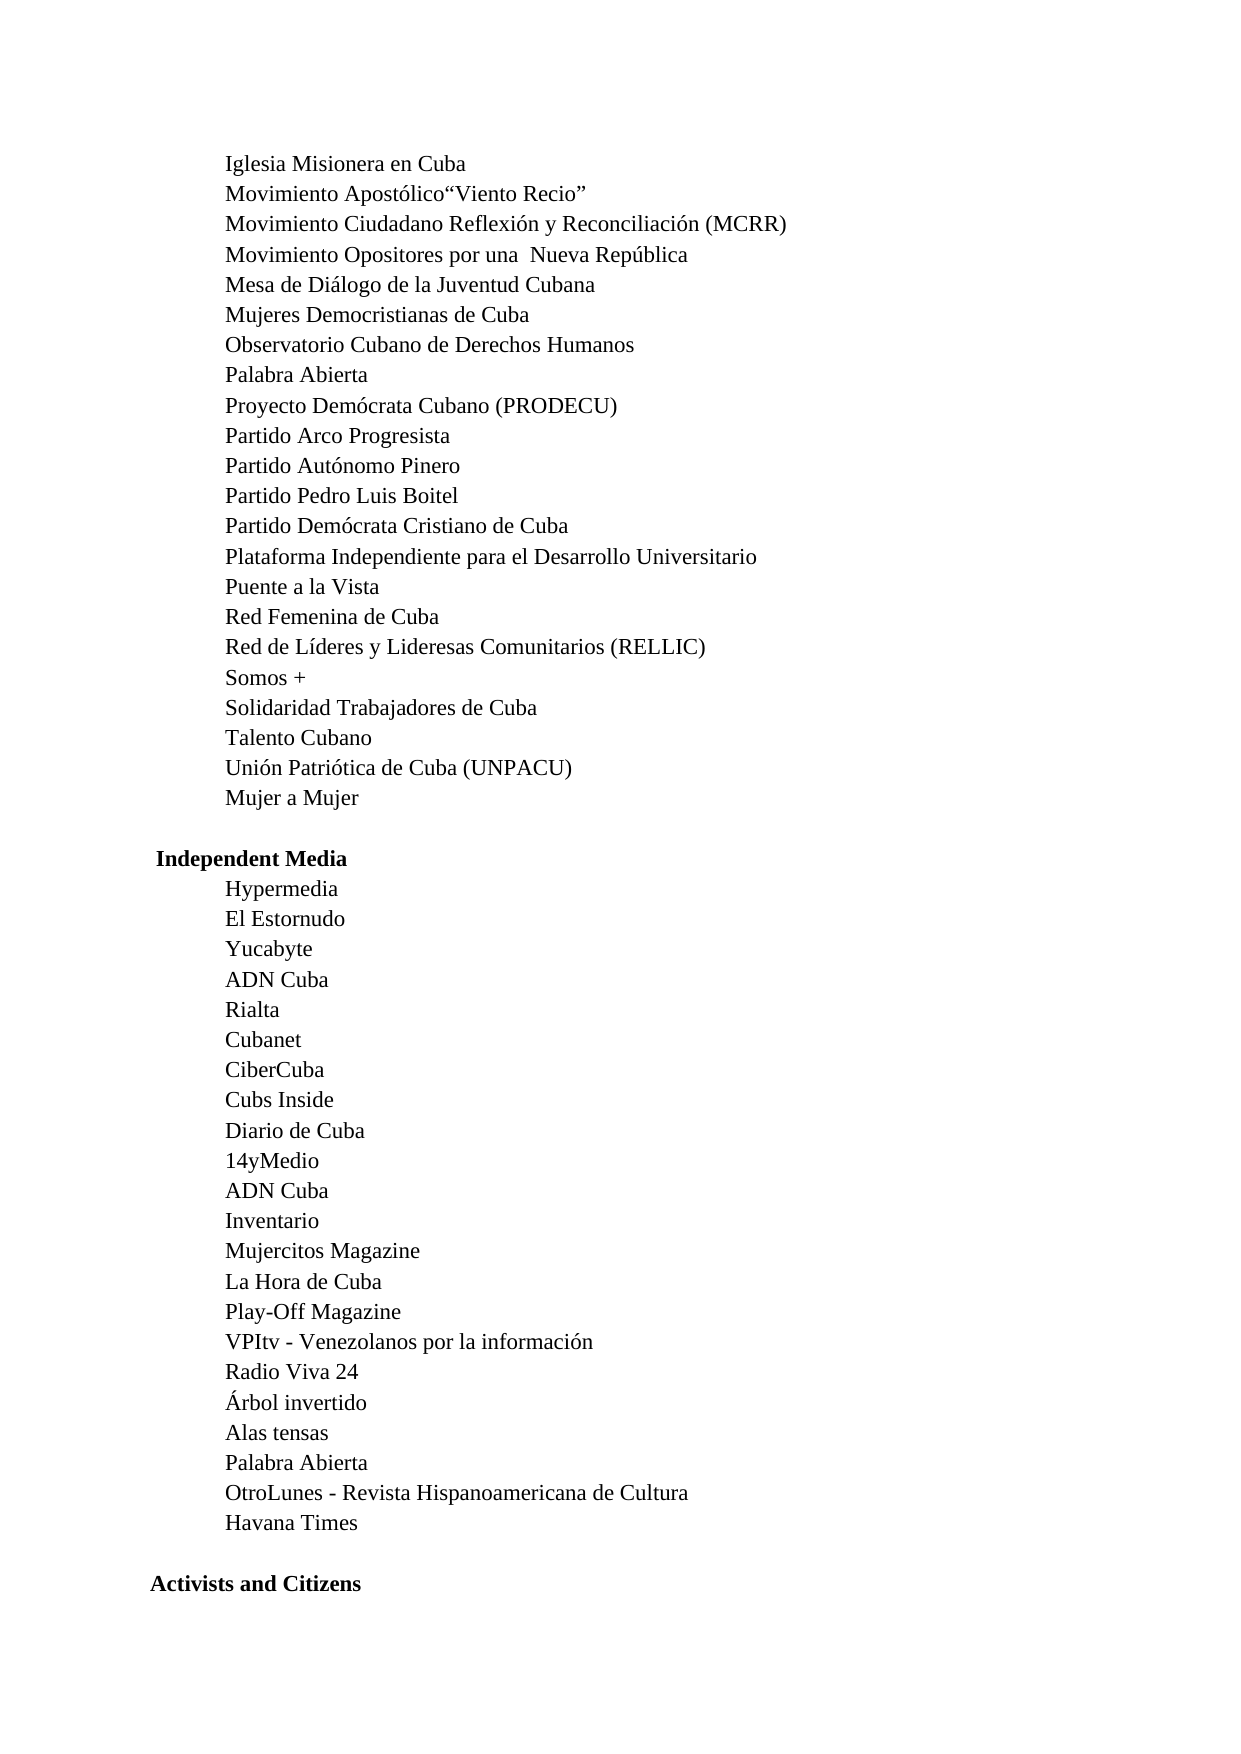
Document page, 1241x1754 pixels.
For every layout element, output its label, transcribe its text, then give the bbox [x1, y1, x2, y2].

text Independent Media [150, 845, 1090, 871]
text Play-Off Magazine [225, 1298, 1090, 1324]
text Partido Autónomo Pinero [225, 452, 1090, 478]
text Movimiento Ciudadano Reflexión y Reconciliación (MCRR) [225, 210, 1090, 237]
text Partido Pedro Luis Boitel [225, 482, 1090, 509]
text Partido Arco Progresista [225, 422, 1090, 448]
text Unión Patriótica de Cuba (UNPACU) [225, 754, 1090, 781]
text Somos + [225, 663, 1090, 690]
text Cubanet [225, 1026, 1090, 1052]
text Observatorio Cubano de Derechos Humanos [225, 331, 1090, 358]
text Palabra Abierta [225, 361, 1090, 388]
text Alas tensas [225, 1419, 1090, 1445]
text Diario de Cuba [225, 1117, 1090, 1143]
text Proyecto Demócrata Cubano (PRODECU) [225, 392, 1090, 418]
text CiberCuba [225, 1056, 1090, 1083]
text Rialta [225, 996, 1090, 1022]
text Movimiento Apostólico“Viento Recio” [225, 180, 1090, 207]
text 14yMedio [225, 1147, 1090, 1173]
text Inventario [225, 1207, 1090, 1234]
text Árbol invertido [225, 1388, 1090, 1415]
text Puente a la Vista [225, 573, 1090, 599]
text ADN Cuba [225, 1177, 1090, 1203]
text Partido Demócrata Cristiano de Cuba [225, 512, 1090, 539]
text ADN Cuba [225, 966, 1090, 992]
text Talento Cubano [225, 724, 1090, 750]
text VPItv - Venezolanos por la información [225, 1328, 1090, 1354]
text Solidaridad Trabajadores de Cuba [225, 694, 1090, 720]
text Mujer a Mujer [225, 784, 1090, 811]
text Red de Líderes y Lideresas Comunitarios (RELLIC) [225, 633, 1090, 660]
text Plataforma Independiente para el Desarrollo Universitario [225, 543, 1090, 569]
text OtroLunes - Revista Hispanoamericana de Cultura [225, 1479, 1090, 1506]
text Iglesia Misionera en Cuba [225, 150, 1090, 176]
text Activists and Citizens [150, 1570, 1090, 1596]
text Yucabyte [225, 935, 1090, 962]
text Radio Viva 24 [225, 1358, 1090, 1385]
text Movimiento Opositores por una Nueva República [225, 241, 1090, 267]
text Havana Times [225, 1509, 1090, 1536]
text Mujeres Democristianas de Cuba [225, 301, 1090, 327]
text Mesa de Diálogo de la Juventud Cubana [225, 271, 1090, 297]
text Red Femenina de Cuba [225, 603, 1090, 629]
text Cubs Inside [225, 1086, 1090, 1113]
text La Hora de Cuba [225, 1268, 1090, 1294]
text Palabra Abierta [225, 1449, 1090, 1475]
text El Estornudo [225, 905, 1090, 932]
text Hypermedia [225, 875, 1090, 901]
text Mujercitos Magazine [225, 1237, 1090, 1264]
